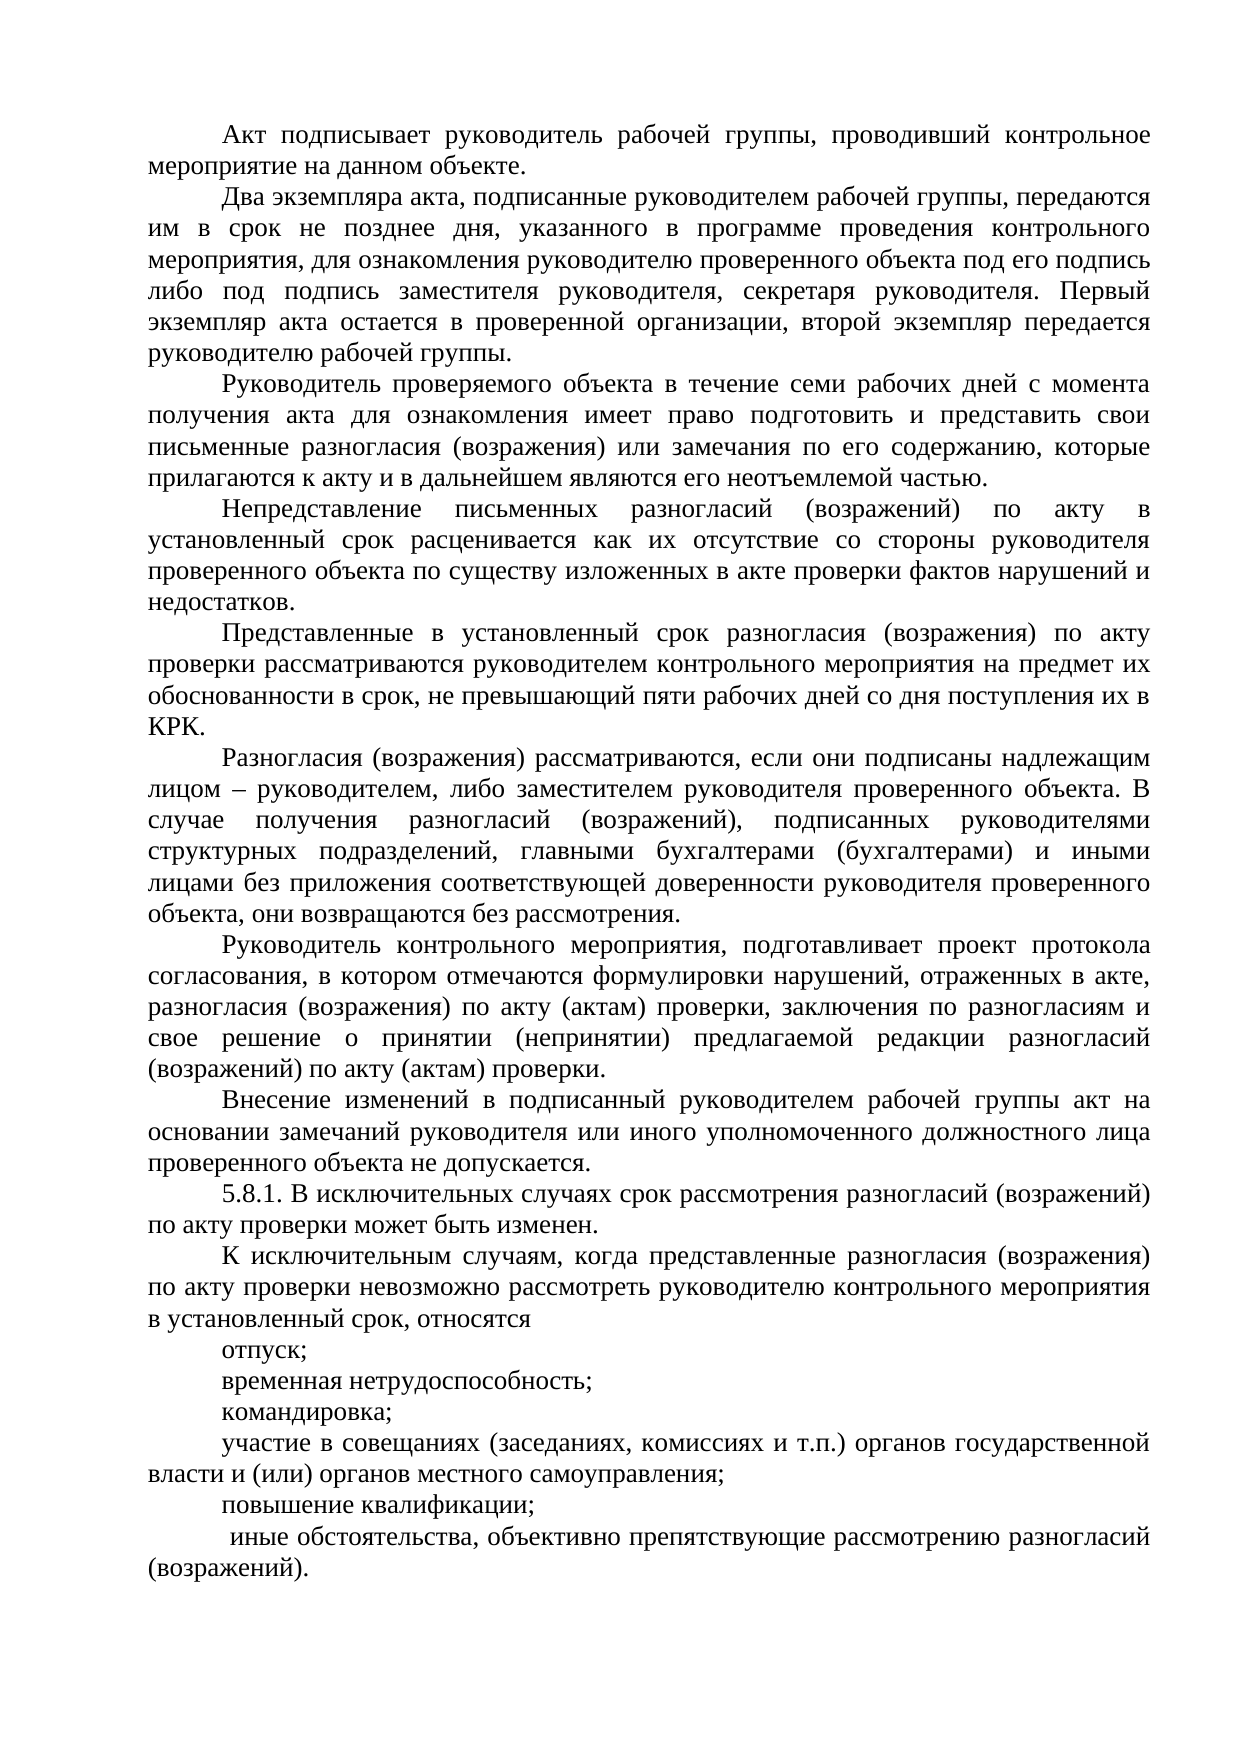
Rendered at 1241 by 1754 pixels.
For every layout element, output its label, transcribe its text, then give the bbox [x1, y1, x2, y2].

text К исключительным случаям, когда представленные разногласия (возражения) по акту проверки невозможно рассмотреть руководителю контрольного мероприятия в установленный срок, относятся [148, 1239, 1152, 1333]
text Акт подписывает руководитель рабочей группы, проводивший контрольное мероприятие на данном объекте. [148, 118, 1152, 180]
text Руководитель проверяемого объекта в течение семи рабочих дней с момента получения акта для ознакомления имеет право подготовить и представить свои письменные разногласия (возражения) или замечания по его содержанию, которые прилагаются к акту и в дальнейшем являются его неотъемлемой частью. [148, 367, 1152, 492]
text временная нетрудоспособность; [148, 1364, 1152, 1395]
text Представленные в установленный срок разногласия (возражения) по акту проверки рассматриваются руководителем контрольного мероприятия на предмет их обоснованности в срок, не превышающий пяти рабочих дней со дня поступления их в КРК. [148, 616, 1152, 741]
text Внесение изменений в подписанный руководителем рабочей группы акт на основании замечаний руководителя или иного уполномоченного должностного лица проверенного объекта не допускается. [148, 1084, 1152, 1177]
text отпуск; [148, 1333, 1152, 1364]
text Руководитель контрольного мероприятия, подготавливает проект протокола согласования, в котором отмечаются формулировки нарушений, отраженных в акте, разногласия (возражения) по акту (актам) проверки, заключения по разногласиям и свое решение о принятии (непринятии) предлагаемой редакции разногласий (возражений) по акту (актам) проверки. [148, 928, 1152, 1084]
text командировка; [148, 1395, 1152, 1426]
text повышение квалификации; [148, 1488, 1152, 1520]
text иные обстоятельства, объективно препятствующие рассмотрению разногласий (возражений). [148, 1520, 1152, 1582]
text Непредставление письменных разногласий (возражений) по акту в установленный срок расценивается как их отсутствие со стороны руководителя проверенного объекта по существу изложенных в акте проверки фактов нарушений и недостатков. [148, 492, 1152, 616]
text 5.8.1. В исключительных случаях срок рассмотрения разногласий (возражений) по акту проверки может быть изменен. [148, 1177, 1152, 1239]
text Разногласия (возражения) рассматриваются, если они подписаны надлежащим лицом – руководителем, либо заместителем руководителя проверенного объекта. В случае получения разногласий (возражений), подписанных руководителями структурных подразделений, главными бухгалтерами (бухгалтерами) и иными лицами без приложения соответствующей доверенности руководителя проверенного объекта, они возвращаются без рассмотрения. [148, 741, 1152, 928]
text Два экземпляра акта, подписанные руководителем рабочей группы, передаются им в срок не позднее дня, указанного в программе проведения контрольного мероприятия, для ознакомления руководителю проверенного объекта под его подпись либо под подпись заместителя руководителя, секретаря руководителя. Первый экземпляр акта остается в проверенной организации, второй экземпляр передается руководителю рабочей группы. [148, 180, 1152, 367]
text участие в совещаниях (заседаниях, комиссиях и т.п.) органов государственной власти и (или) органов местного самоуправления; [148, 1426, 1152, 1488]
